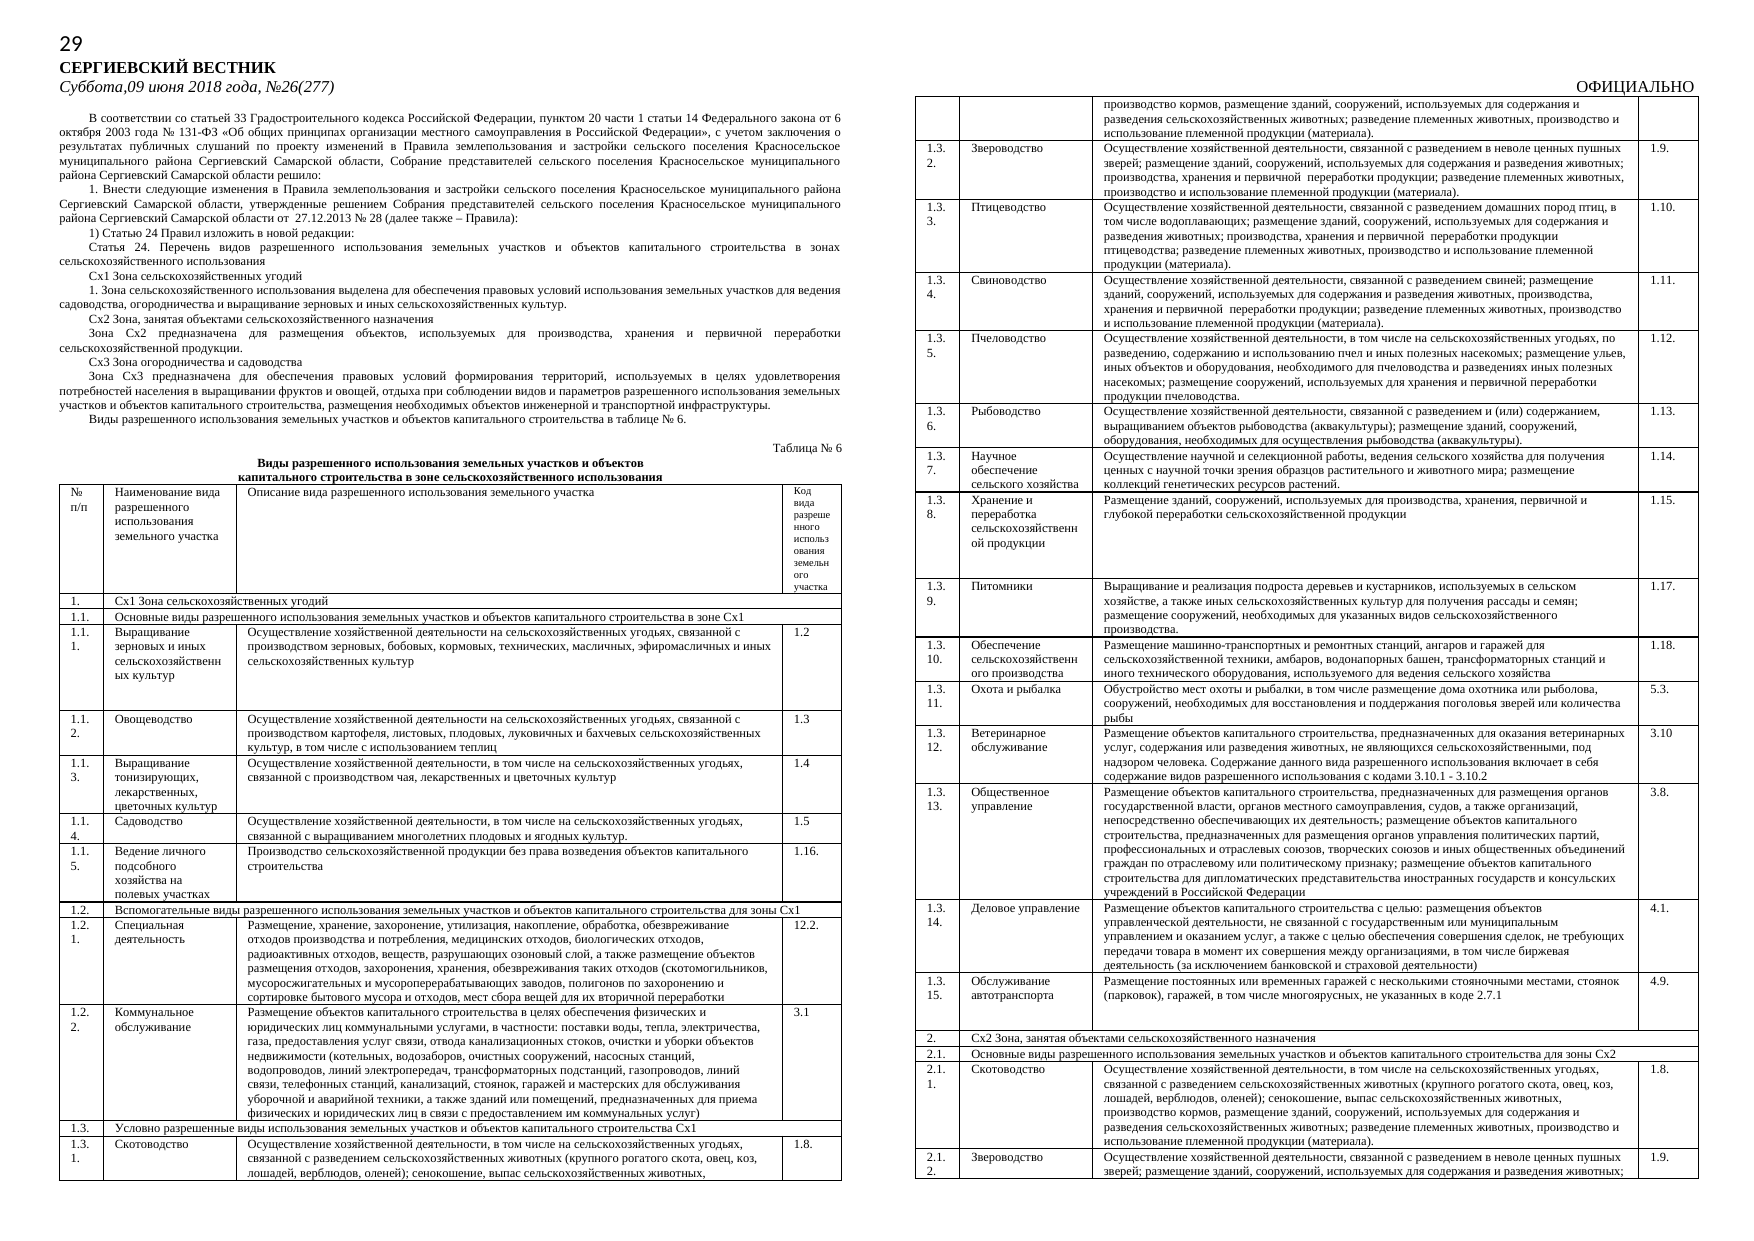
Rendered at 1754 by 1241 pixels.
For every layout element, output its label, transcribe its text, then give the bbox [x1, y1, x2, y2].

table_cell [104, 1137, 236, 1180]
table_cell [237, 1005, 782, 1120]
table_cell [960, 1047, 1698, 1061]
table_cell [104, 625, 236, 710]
text В соответствии со статьей 33 Градостроительного кодекса Российской Федерации, пунктом 20 части 1 статьи 14 Федерального закона от 6 октября 2003 года № 131-ФЗ «Об общих принципах организации местного самоуправления в Российской Федерации», с учетом заключения о результатах публичных слушаний по проекту изменений в Правила землепользования и застройки сельского поселения Красносельское муниципального района Сергиевский Самарской области, Собрание представителей сельского поселения Красносельское муниципального района Сергиевский Самарской области решило: [59, 110, 842, 182]
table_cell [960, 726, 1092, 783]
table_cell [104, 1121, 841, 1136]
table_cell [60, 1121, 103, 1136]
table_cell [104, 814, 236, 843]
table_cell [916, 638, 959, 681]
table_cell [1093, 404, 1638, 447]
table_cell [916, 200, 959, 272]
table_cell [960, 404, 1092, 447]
text 1. Зона сельскохозяйственного использования выделена для обеспечения правовых условий использования земельных участков для ведения садоводства, огородничества и выращивание зерновых и иных сельскохозяйственных культур. [59, 283, 842, 312]
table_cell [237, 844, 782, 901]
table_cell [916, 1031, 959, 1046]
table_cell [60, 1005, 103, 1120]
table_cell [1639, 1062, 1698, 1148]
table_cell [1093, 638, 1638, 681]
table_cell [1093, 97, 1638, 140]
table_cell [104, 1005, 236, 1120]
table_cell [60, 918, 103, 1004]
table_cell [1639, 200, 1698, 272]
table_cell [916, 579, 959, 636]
text Статья 24. Перечень видов разрешенного использования земельных участков и объектов капитального строительства в зонах сельскохозяйственного использования [59, 240, 842, 268]
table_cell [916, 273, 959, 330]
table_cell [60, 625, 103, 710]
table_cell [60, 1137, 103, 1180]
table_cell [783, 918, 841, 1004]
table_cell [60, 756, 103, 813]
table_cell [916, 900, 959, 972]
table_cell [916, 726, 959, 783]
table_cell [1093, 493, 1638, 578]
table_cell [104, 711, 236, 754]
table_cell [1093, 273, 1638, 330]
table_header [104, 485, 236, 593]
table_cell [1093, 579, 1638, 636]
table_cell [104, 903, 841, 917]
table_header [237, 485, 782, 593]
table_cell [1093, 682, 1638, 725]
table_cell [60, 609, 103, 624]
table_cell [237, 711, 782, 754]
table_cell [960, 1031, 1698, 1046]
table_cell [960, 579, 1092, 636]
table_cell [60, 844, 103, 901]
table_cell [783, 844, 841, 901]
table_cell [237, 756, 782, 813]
text Виды разрешенного использования земельных участков и объектов капитального строительства в таблице № 6. [59, 412, 842, 427]
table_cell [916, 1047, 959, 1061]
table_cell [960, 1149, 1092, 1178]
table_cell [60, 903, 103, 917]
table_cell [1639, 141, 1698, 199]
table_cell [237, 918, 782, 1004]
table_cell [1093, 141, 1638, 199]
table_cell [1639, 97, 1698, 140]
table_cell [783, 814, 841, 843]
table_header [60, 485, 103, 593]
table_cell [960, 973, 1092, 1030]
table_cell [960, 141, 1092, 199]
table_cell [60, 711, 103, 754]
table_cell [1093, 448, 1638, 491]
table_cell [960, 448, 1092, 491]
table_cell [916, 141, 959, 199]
text Сх1 Зона сельскохозяйственных угодий [59, 268, 842, 283]
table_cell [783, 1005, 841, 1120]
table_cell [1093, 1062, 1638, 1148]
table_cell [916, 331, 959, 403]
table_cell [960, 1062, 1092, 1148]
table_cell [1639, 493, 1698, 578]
text Таблица № 6 [59, 441, 842, 455]
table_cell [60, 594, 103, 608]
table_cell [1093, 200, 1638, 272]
text Сх3 Зона огородничества и садоводства [59, 355, 842, 369]
text Зона Сх2 предназначена для размещения объектов, используемых для производства, хранения и первичной переработки сельскохозяйственной продукции. [59, 326, 842, 355]
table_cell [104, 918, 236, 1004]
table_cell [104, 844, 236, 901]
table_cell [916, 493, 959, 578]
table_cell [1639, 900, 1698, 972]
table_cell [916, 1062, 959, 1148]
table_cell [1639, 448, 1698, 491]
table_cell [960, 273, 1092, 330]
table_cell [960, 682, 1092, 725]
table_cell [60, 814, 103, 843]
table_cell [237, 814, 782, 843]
text 1) Статью 24 Правил изложить в новой редакции: [59, 225, 842, 240]
text Сх2 Зона, занятая объектами сельскохозяйственного назначения [59, 312, 842, 326]
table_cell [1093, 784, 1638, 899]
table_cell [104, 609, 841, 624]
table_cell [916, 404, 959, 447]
text 1. Внести следующие изменения в Правила землепользования и застройки сельского поселения Красносельское муниципального района Сергиевский Самарской области, утвержденные решением Собрания представителей сельского поселения Красносельское муниципального района Сергиевский Самарской области от 27.12.2013 № 28 (далее также – Правила): [59, 182, 842, 225]
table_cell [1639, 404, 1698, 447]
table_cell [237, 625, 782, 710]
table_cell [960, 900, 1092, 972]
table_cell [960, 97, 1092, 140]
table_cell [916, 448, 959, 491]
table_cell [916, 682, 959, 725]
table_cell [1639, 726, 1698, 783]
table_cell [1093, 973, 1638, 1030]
text Зона Сх3 предназначена для обеспечения правовых условий формирования территорий, используемых в целях удовлетворения потребностей населения в выращивании фруктов и овощей, отдыха при соблюдении видов и параметров разрешенного использования земельных участков и объектов капитального строительства, размещения необходимых объектов инженерной и транспортной инфраструктуры. [59, 369, 842, 412]
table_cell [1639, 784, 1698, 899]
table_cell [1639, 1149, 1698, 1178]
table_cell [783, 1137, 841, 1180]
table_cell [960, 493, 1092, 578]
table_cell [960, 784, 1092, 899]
text капитального строительства в зоне сельскохозяйственного использования [59, 470, 842, 484]
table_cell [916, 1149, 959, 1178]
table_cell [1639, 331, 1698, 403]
text Виды разрешенного использования земельных участков и объектов [59, 455, 842, 470]
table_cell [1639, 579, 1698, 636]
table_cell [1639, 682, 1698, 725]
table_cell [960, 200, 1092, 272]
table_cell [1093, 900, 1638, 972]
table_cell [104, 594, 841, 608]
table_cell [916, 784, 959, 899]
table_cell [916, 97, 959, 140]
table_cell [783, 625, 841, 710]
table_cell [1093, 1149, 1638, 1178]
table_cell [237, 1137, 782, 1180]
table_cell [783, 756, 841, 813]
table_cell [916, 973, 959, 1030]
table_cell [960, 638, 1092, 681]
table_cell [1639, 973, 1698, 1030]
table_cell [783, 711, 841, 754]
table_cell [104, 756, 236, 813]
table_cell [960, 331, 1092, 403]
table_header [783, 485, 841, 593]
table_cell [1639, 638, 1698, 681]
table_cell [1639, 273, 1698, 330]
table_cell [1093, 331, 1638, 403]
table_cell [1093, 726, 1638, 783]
